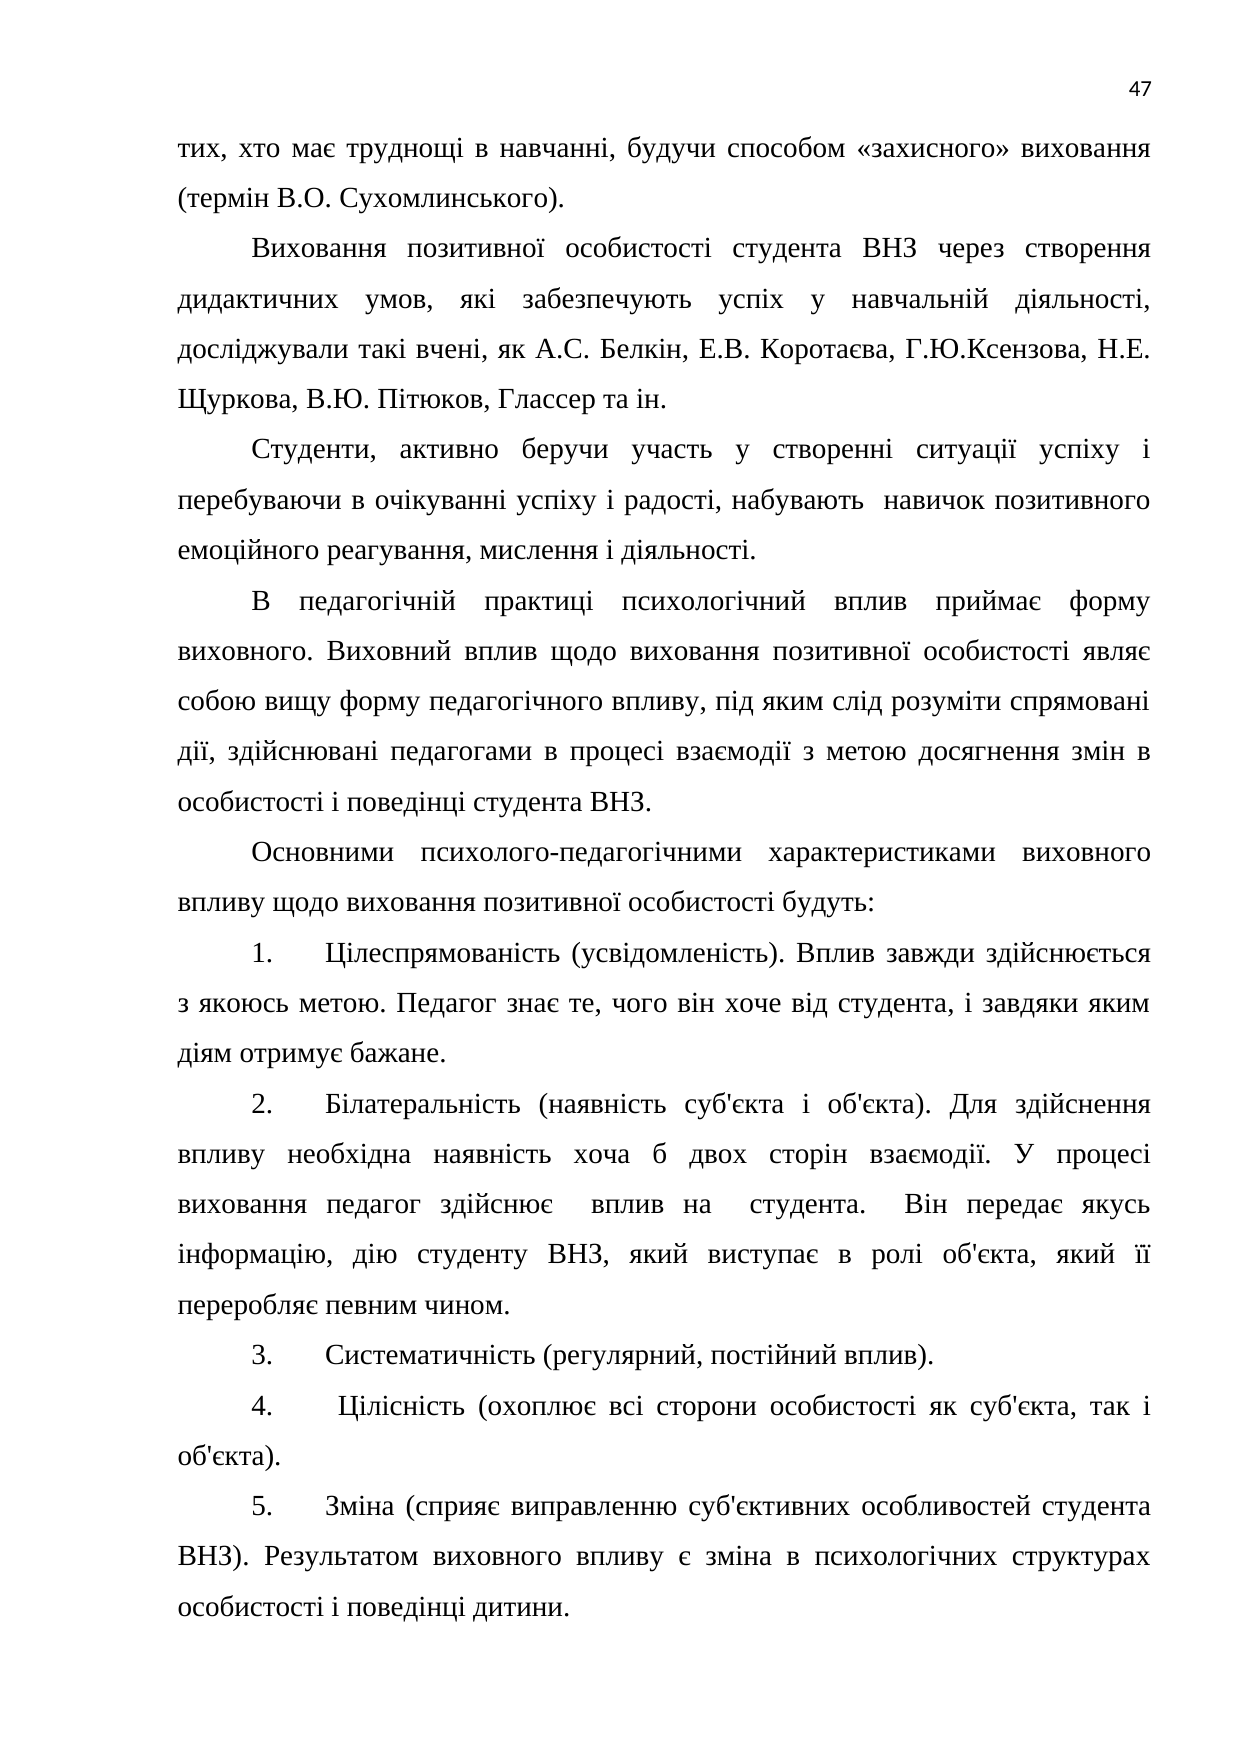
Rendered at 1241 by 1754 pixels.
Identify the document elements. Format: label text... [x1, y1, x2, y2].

text Основними психолого-педагогічними характеристиками виховного впливу щодо виховання позитивної особистості будуть: [177, 834, 1152, 918]
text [177, 130, 1152, 214]
text Виховання позитивної особистості студента ВНЗ через створення дидактичних умов, які забезпечують успіх у навчальній діяльності, досліджували такі вчені, як А.С. Белкін, Е.В. Коротаєва, Г.Ю.Ксензова, Н.Е. Щуркова, В.Ю. Пітюков, Глассер та ін. [177, 230, 1152, 415]
text Студенти, активно беручи участь у створенні ситуації успіху і перебуваючи в очікуванні успіху і радості, набувають навичок позитивного емоційного реагування, мислення і діяльності. [177, 432, 1152, 566]
list Білатеральність (наявність суб'єкта і об'єкта). Для здійснення впливу необхідна наявність хоча б двох сторін взаємодії. У процесі виховання педагог здійснює вплив на студента. Він передає якусь інформацію, дію студенту ВНЗ, який виступає в ролі об'єкта, який її переробляє певним чином. [177, 1086, 1152, 1321]
list Цілеспрямованість (усвідомленість). Вплив завжди здійснюється з якоюсь метою. Педагог знає те, чого він хоче від студента, і завдяки яким діям отримує бажане. [177, 935, 1152, 1069]
text В педагогічній практиці психологічний вплив приймає форму виховного. Виховний вплив щодо виховання позитивної особистості являє собою вищу форму педагогічного впливу, під яким слід розуміти спрямовані дії, здійснювані педагогами в процесі взаємодії з метою досягнення змін в особистості і поведінці студента ВНЗ. [177, 583, 1152, 817]
list Цілісність (охоплює всі сторони особистості як суб'єкта, так і об'єкта). [177, 1388, 1152, 1471]
list Зміна (сприяє виправленню суб'єктивних особливостей студента ВНЗ). Результатом виховного впливу є зміна в психологічних структурах особистості і поведінці дитини. [177, 1488, 1152, 1622]
list Систематичність (регулярний, постійний вплив). [177, 1337, 1152, 1371]
